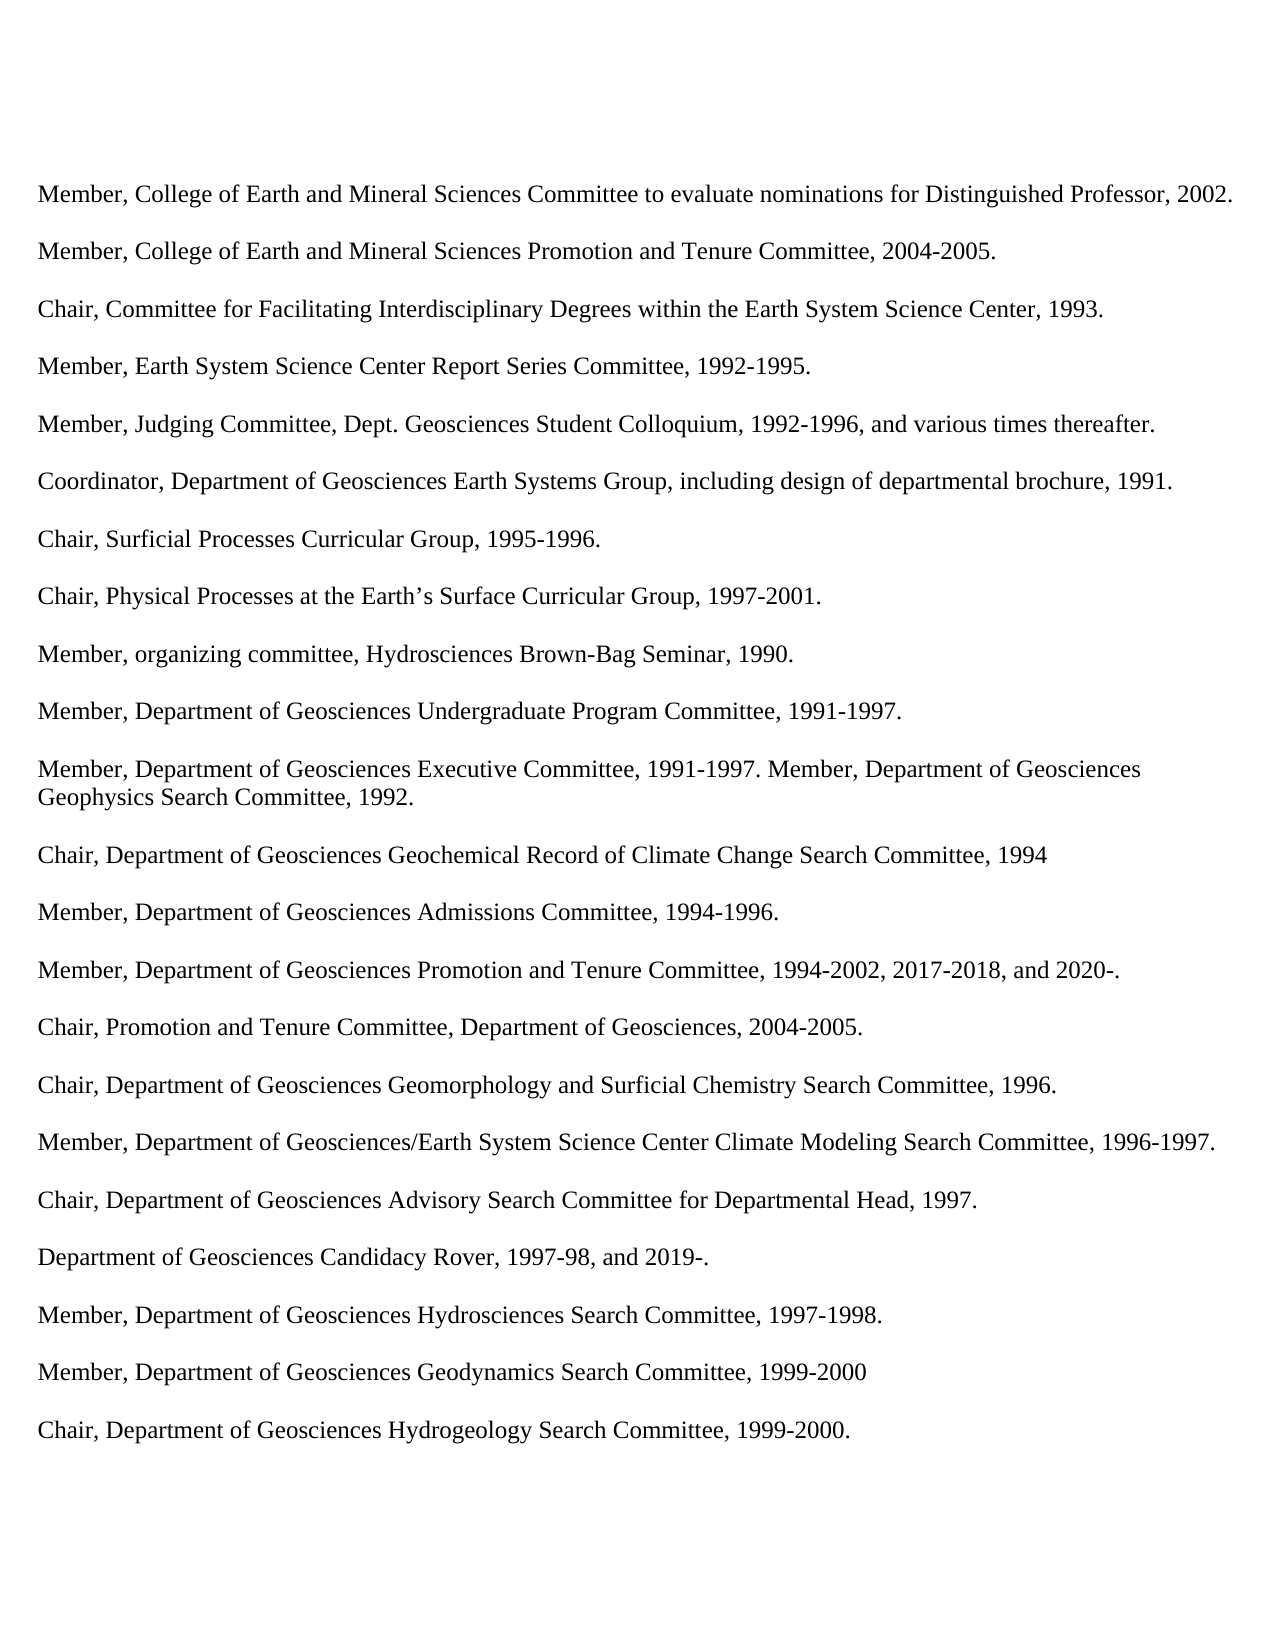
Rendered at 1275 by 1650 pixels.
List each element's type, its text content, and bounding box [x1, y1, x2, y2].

text Chair, Surficial Processes Curricular Group, 1995-1996. [37, 524, 1238, 552]
text Member, Department of Geosciences Geodynamics Search Committee, 1999-2000 [37, 1357, 1238, 1386]
text Member, College of Earth and Mineral Sciences Committee to evaluate nominations for Distinguished Professor, 2002. [37, 179, 1238, 207]
text Member, Department of Geosciences/Earth System Science Center Climate Modeling Search Committee, 1996-1997. [37, 1127, 1238, 1156]
text Coordinator, Department of Geosciences Earth Systems Group, including design of departmental brochure, 1991. [37, 466, 1238, 495]
text Chair, Promotion and Tenure Committee, Department of Geosciences, 2004-2005. [37, 1012, 1238, 1041]
text Member, Department of Geosciences Executive Committee, 1991-1997. Member, Department of Geosciences Geophysics Search Committee, 1992. [37, 754, 1238, 811]
text Member, Department of Geosciences Promotion and Tenure Committee, 1994-2002, 2017-2018, and 2020-. [37, 955, 1238, 984]
text Chair, Department of Geosciences Geochemical Record of Climate Change Search Committee, 1994 [37, 840, 1238, 869]
text Member, Judging Committee, Dept. Geosciences Student Colloquium, 1992-1996, and various times thereafter. [37, 409, 1238, 437]
text Chair, Department of Geosciences Advisory Search Committee for Departmental Head, 1997. [37, 1185, 1238, 1214]
text Chair, Committee for Facilitating Interdisciplinary Degrees within the Earth System Science Center, 1993. [37, 294, 1238, 322]
text Department of Geosciences Candidacy Rover, 1997-98, and 2019-. [37, 1242, 1238, 1271]
text Chair, Physical Processes at the Earth’s Surface Curricular Group, 1997-2001. [37, 581, 1238, 610]
text Member, Department of Geosciences Admissions Committee, 1994-1996. [37, 897, 1238, 926]
text Member, Department of Geosciences Undergraduate Program Committee, 1991-1997. [37, 696, 1238, 725]
text Member, College of Earth and Mineral Sciences Promotion and Tenure Committee, 2004-2005. [37, 236, 1238, 265]
text Member, Department of Geosciences Hydrosciences Search Committee, 1997-1998. [37, 1300, 1238, 1329]
text Chair, Department of Geosciences Geomorphology and Surficial Chemistry Search Committee, 1996. [37, 1070, 1238, 1099]
text Member, organizing committee, Hydrosciences Brown-Bag Seminar, 1990. [37, 639, 1238, 667]
text Chair, Department of Geosciences Hydrogeology Search Committee, 1999-2000. [37, 1415, 1238, 1444]
text Member, Earth System Science Center Report Series Committee, 1992-1995. [37, 351, 1238, 380]
